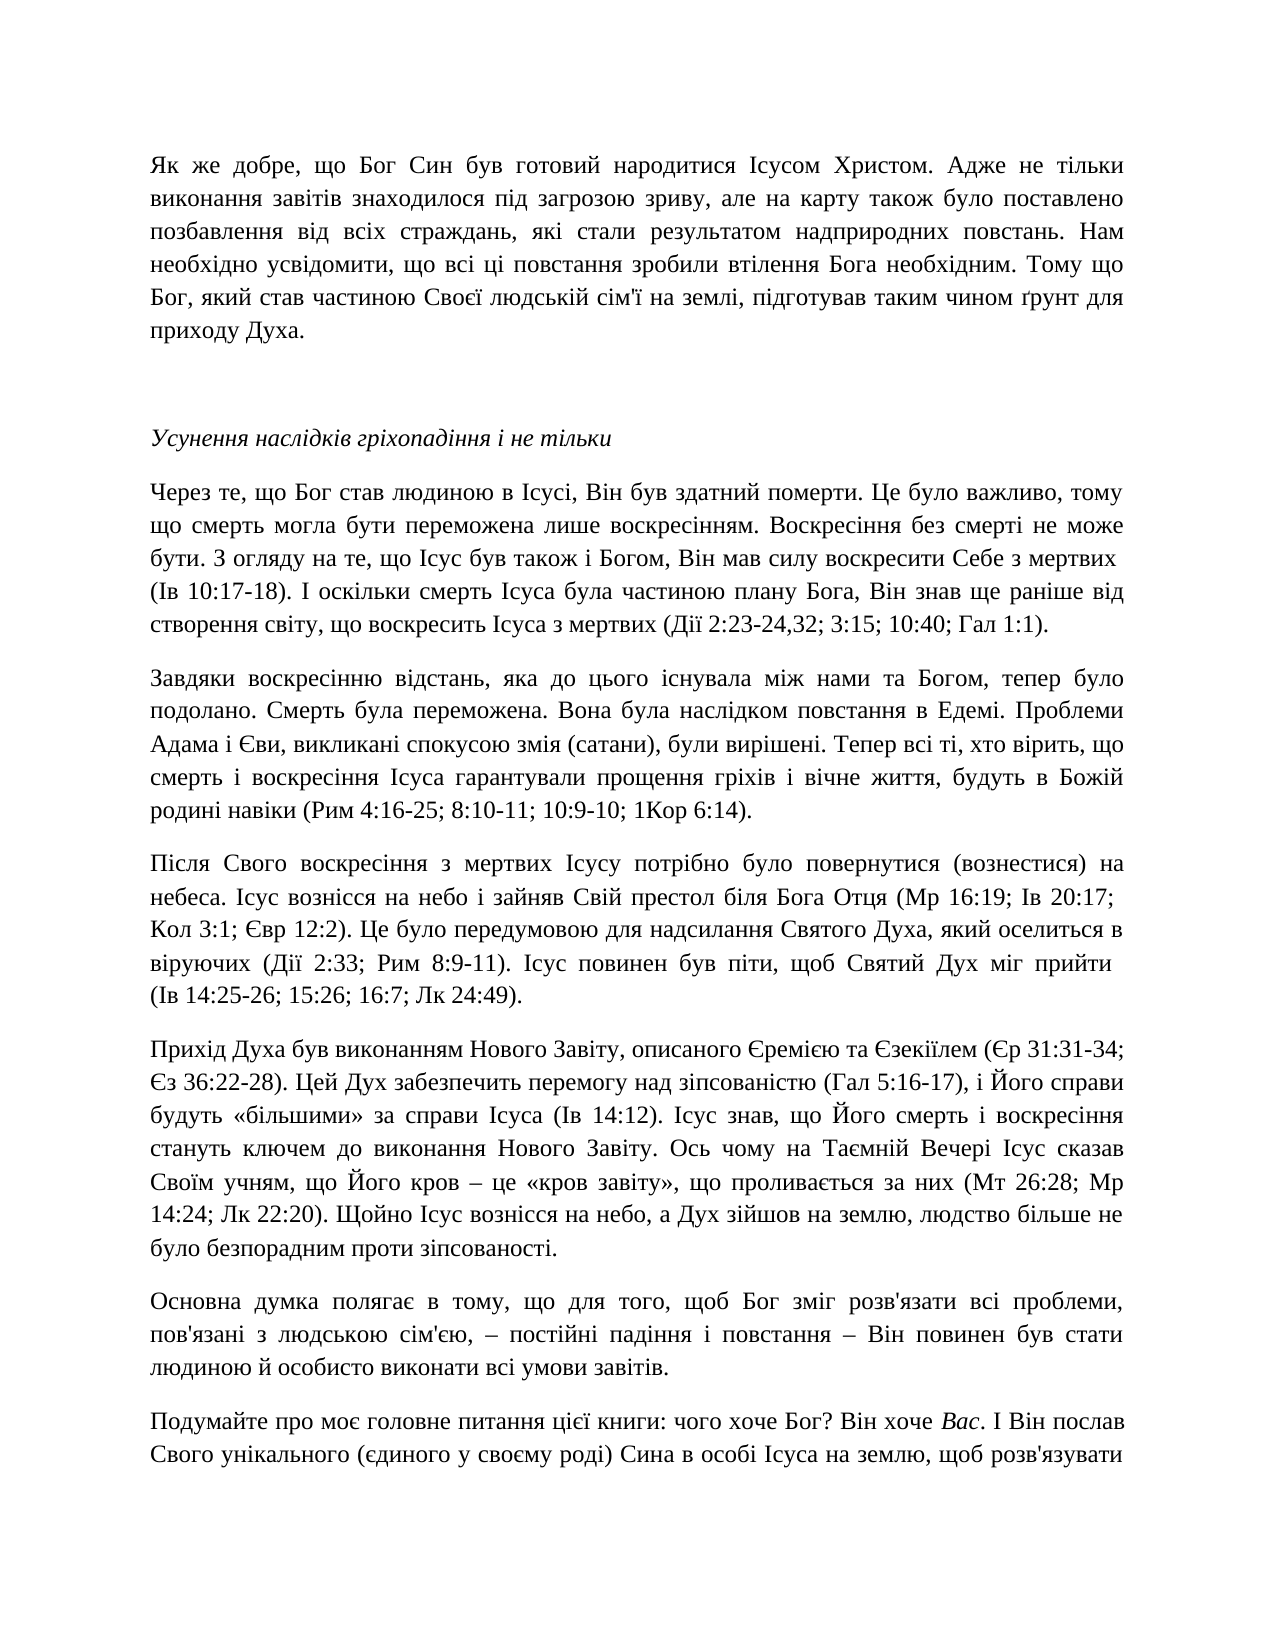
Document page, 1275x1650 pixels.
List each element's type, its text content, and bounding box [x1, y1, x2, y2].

text Усунення наслідків гріхопадіння і не тільки [150, 423, 1125, 452]
text Завдяки воскресінню відстань, яка до цього існувала між нами та Богом, тепер було подолано. Смерть була переможена. Вона була наслідком повстання в Едемі. Проблеми Адама і Єви, викликані спокусою змія (сатани), були вирішені. Тепер всі ті, хто вірить, що смерть і воскресіння Ісуса гарантували прощення гріхів і вічне життя, будуть в Божій родині навіки (Рим 4:16-25; 8:10-11; 10:9-10; 1Кор 6:14). [150, 663, 1125, 823]
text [150, 1406, 1125, 1468]
text Як же добре, що Бог Син був готовий народитися Ісусом Христом. Адже не тільки виконання завітів знаходилося під загрозою зриву, але на карту також було поставлено позбавлення від всіх страждань, які стали результатом надприродних повстань. Нам необхідно усвідомити, що всі ці повстання зробили втілення Бога необхідним. Тому що Бог, який став частиною Своєї людській сім'ї на землі, підготував таким чином ґрунт для приходу Духа. [150, 150, 1125, 344]
text Через те, що Бог став людиною в Ісусі, Він був здатний померти. Це було важливо, тому що смерть могла бути переможена лише воскресінням. Воскресіння без смерті не може бути. З огляду на те, що Ісус був також і Богом, Він мав силу воскресити Себе з мертвих (Ів 10:17-18). І оскільки смерть Ісуса була частиною плану Бога, Він знав ще раніше від створення світу, що воскресить Ісуса з мертвих (Дії 2:23-24,32; 3:15; 10:40; Гал 1:1). [150, 477, 1125, 637]
text Основна думка полягає в тому, що для того, щоб Бог зміг розв'язати всі проблеми, пов'язані з людською сім'єю, – постійні падіння і повстання – Він повинен був стати людиною й особисто виконати всі умови завітів. [150, 1286, 1125, 1381]
text Прихід Духа був виконанням Нового Завіту, описаного Єремією та Єзекіїлем (Єр 31:31-34; Єз 36:22-28). Цей Дух забезпечить перемогу над зіпсованістю (Гал 5:16-17), і Його справи будуть «більшими» за справи Ісуса (Ів 14:12). Ісус знав, що Його смерть і воскресіння стануть ключем до виконання Нового Завіту. Ось чому на Таємній Вечері Ісус сказав Своїм учням, що Його кров – це «кров завіту», що проливається за них (Мт 26:28; Мр 14:24; Лк 22:20). Щойно Ісус вознісся на небо, а Дух зійшов на землю, людство більше не було безпорадним проти зіпсованості. [150, 1034, 1125, 1261]
text Після Свого воскресіння з мертвих Ісусу потрібно було повернутися (вознестися) на небеса. Ісус вознісся на небо і зайняв Свій престол біля Бога Отця (Мр 16:19; Ів 20:17; Кол 3:1; Євр 12:2). Це було передумовою для надсилання Святого Духа, який оселиться в віруючих (Дії 2:33; Рим 8:9-11). Ісус повинен був піти, щоб Святий Дух міг прийти (Ів 14:25-26; 15:26; 16:7; Лк 24:49). [150, 848, 1125, 1009]
